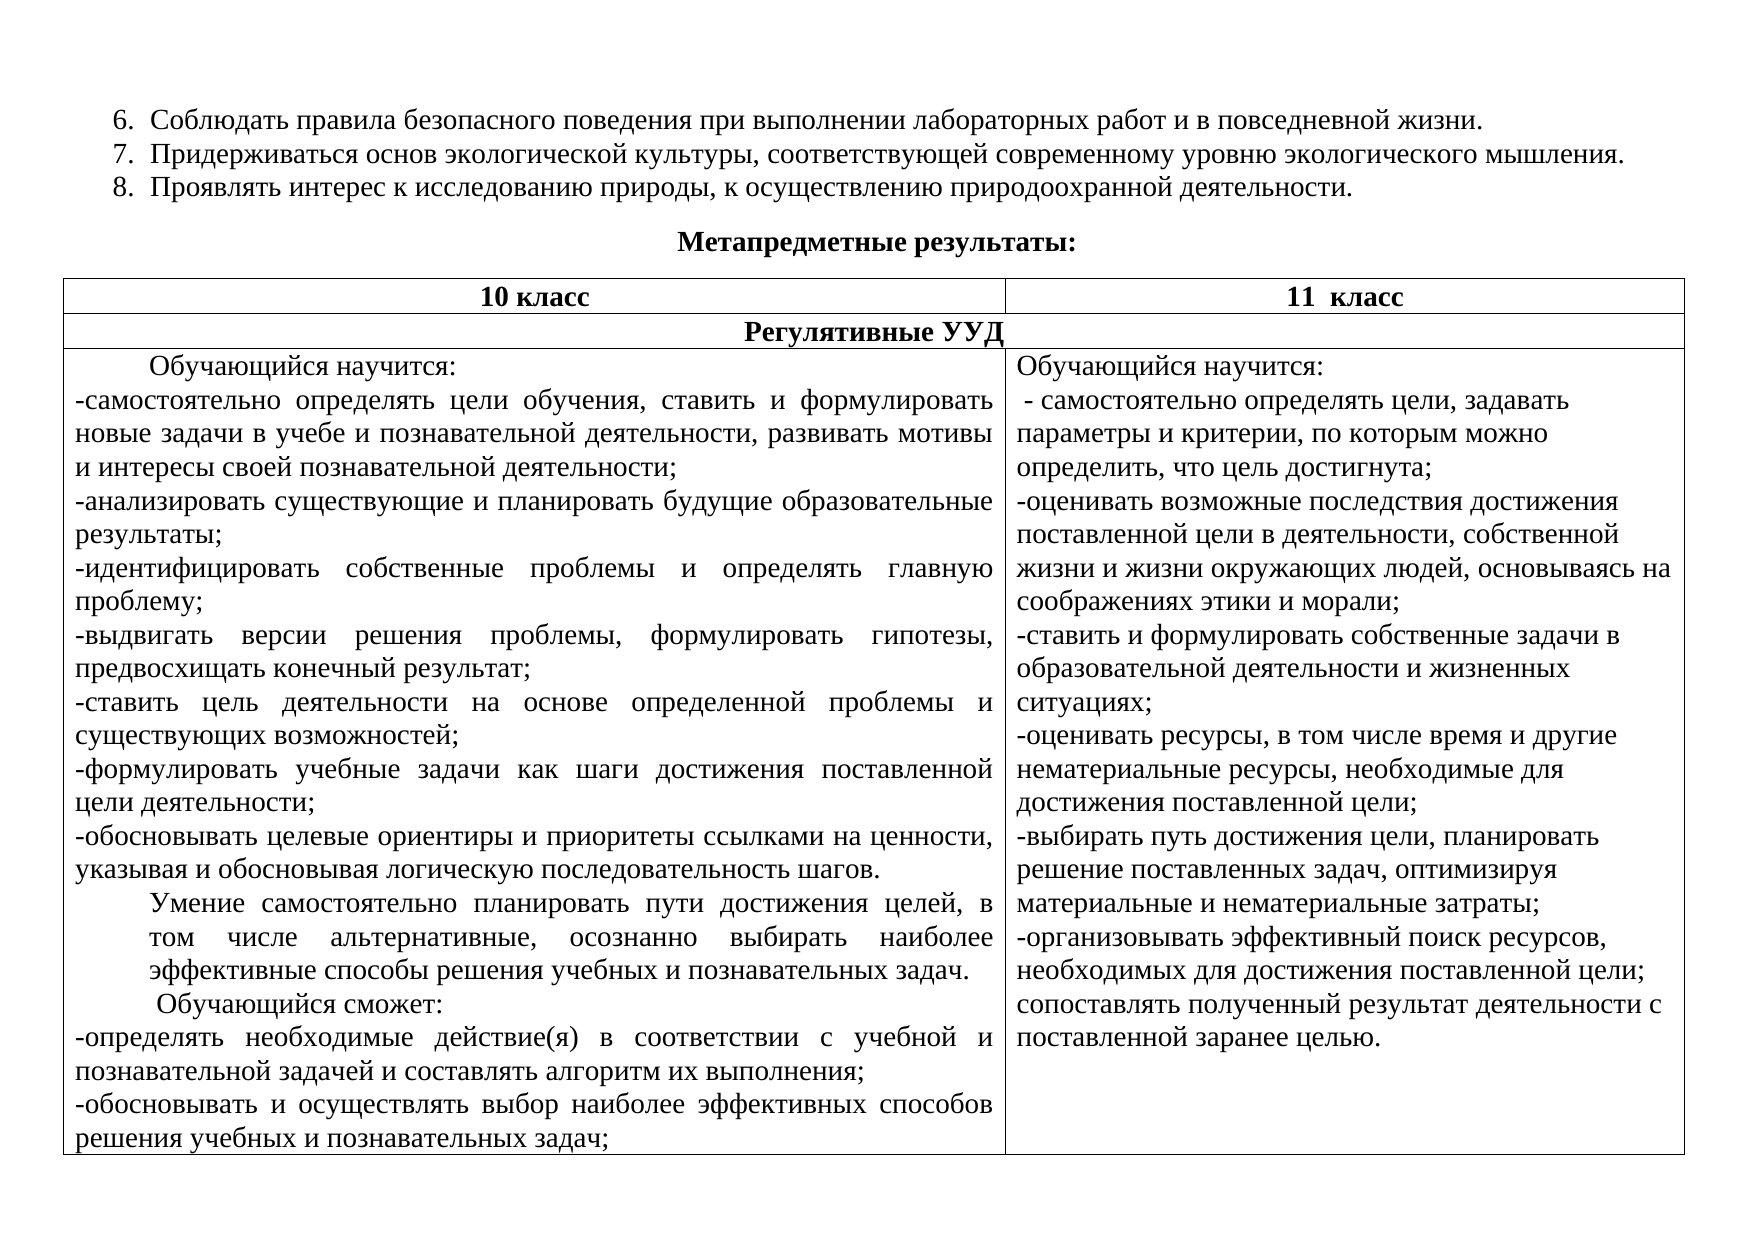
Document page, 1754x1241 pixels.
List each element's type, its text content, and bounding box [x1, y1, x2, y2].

table_header 10 класс [64, 279, 1005, 313]
list Соблюдать правила безопасного поведения при выполнении лабораторных работ и в повседневной жизни. [112, 102, 1679, 136]
list Придерживаться основ экологической культуры, соответствующей современному уровню экологического мышления. [112, 136, 1679, 169]
text Метапредметные результаты: [75, 224, 1679, 257]
table_cell Регулятивные УУД [64, 314, 1684, 347]
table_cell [1006, 349, 1684, 1153]
table_header 11 класс [1006, 279, 1684, 313]
list Проявлять интерес к исследованию природы, к осуществлению природоохранной деятельности. [112, 169, 1679, 203]
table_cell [64, 349, 1005, 1153]
